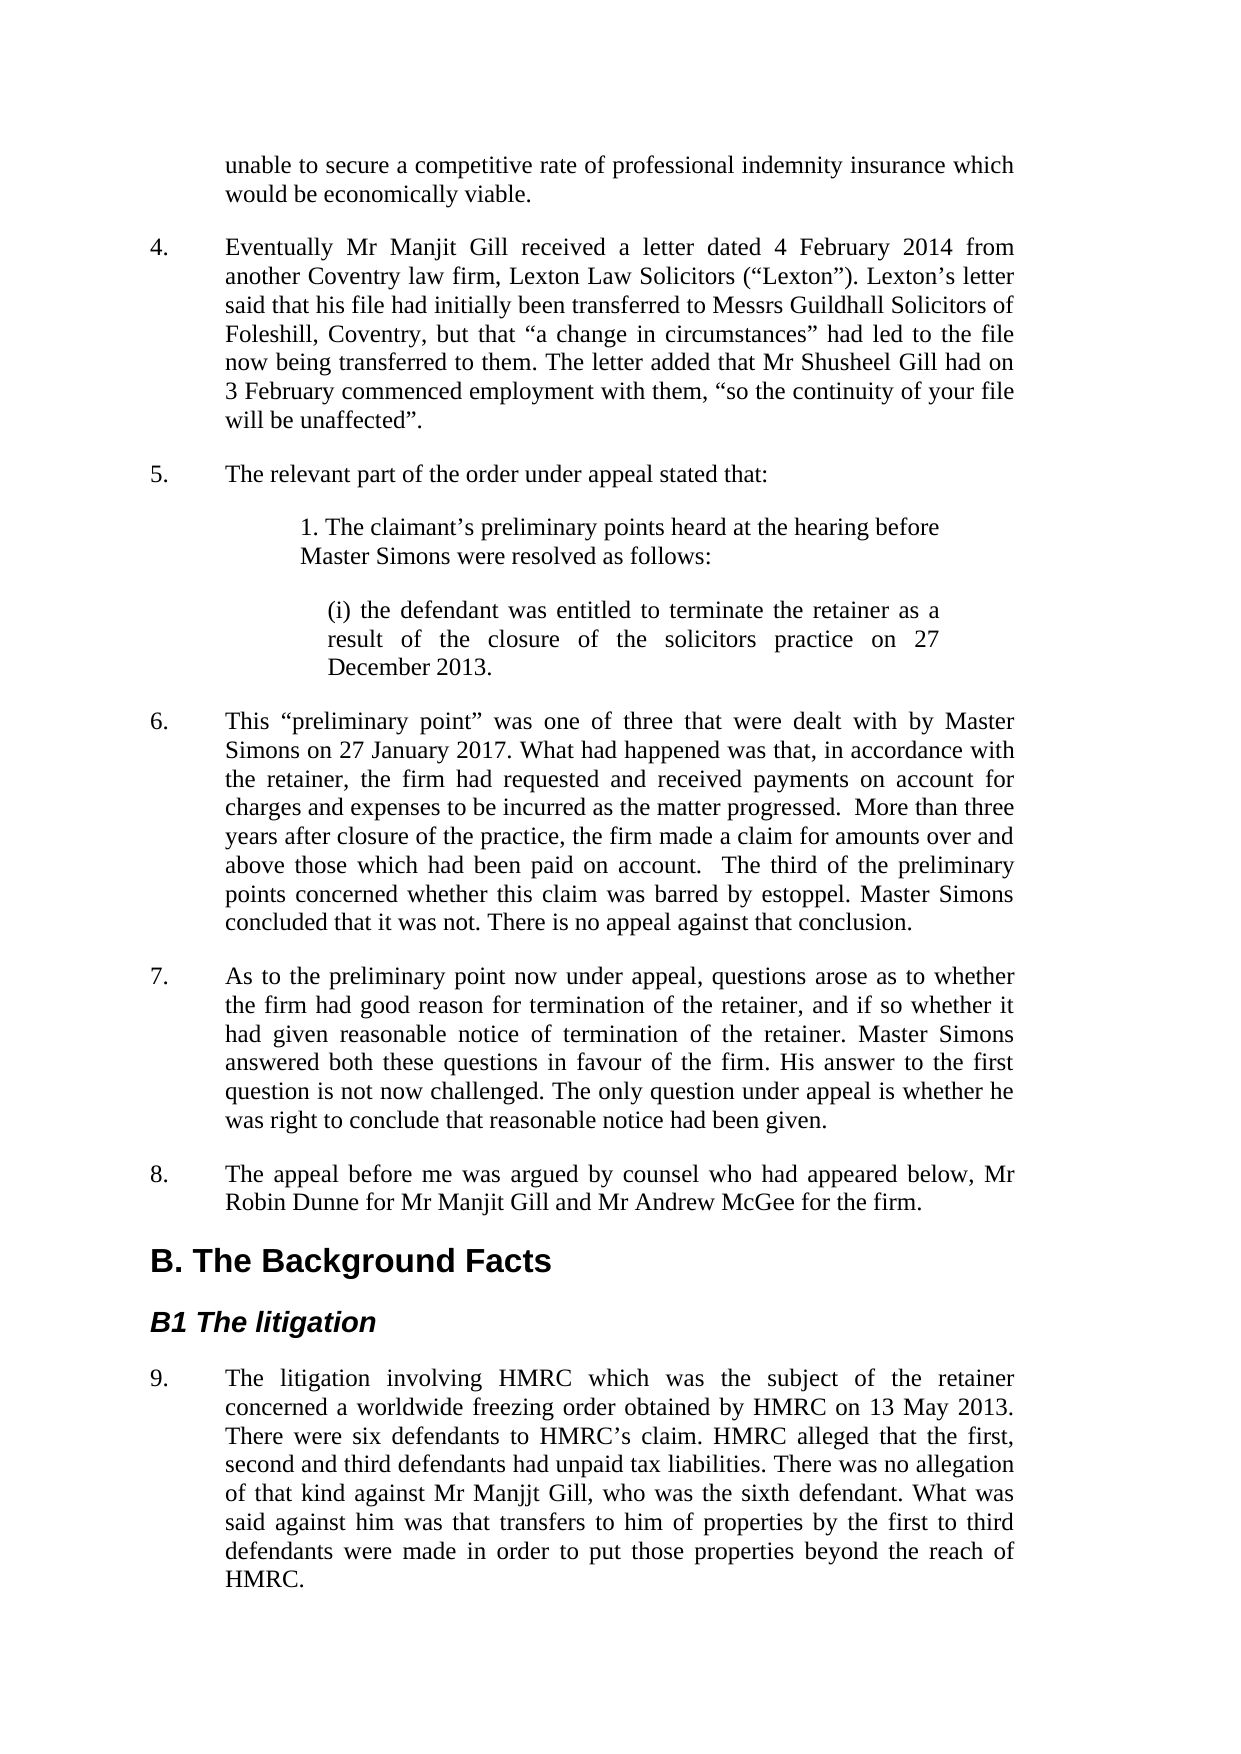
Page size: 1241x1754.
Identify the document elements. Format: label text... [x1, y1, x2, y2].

text The appeal before me was argued by counsel who had appeared below, Mr Robin Dunne for Mr Manjit Gill and Mr Andrew McGee for the firm. [150, 1159, 1015, 1216]
text As to the preliminary point now under appeal, questions arose as to whether the firm had good reason for termination of the retainer, and if so whether it had given reasonable notice of termination of the retainer. Master Simons answered both these questions in favour of the firm. His answer to the first question is not now challenged. The only question under appeal is whether he was right to conclude that reasonable notice had been given. [150, 961, 1015, 1134]
text (i) the defendant was entitled to terminate the retainer as a result of the closure of the solicitors practice on 27 December 2013. [327, 595, 940, 681]
text Eventually Mr Manjit Gill received a letter dated 4 February 2014 from another Coventry law firm, Lexton Law Solicitors (“Lexton”). Lexton’s letter said that his file had initially been transferred to Messrs Guildhall Solicitors of Foleshill, Coventry, but that “a change in circumstances” had led to the file now being transferred to them. The letter added that Mr Shusheel Gill had on 3 February commenced employment with them, “so the continuity of your file will be unaffected”. [150, 232, 1015, 434]
text This “preliminary point” was one of three that were dealt with by Master Simons on 27 January 2017. What had happened was that, in accordance with the retainer, the firm had requested and received payments on account for charges and expenses to be incurred as the matter progressed. More than three years after closure of the practice, the firm made a claim for amounts over and above those which had been paid on account. The third of the preliminary points concerned whether this claim was barred by estoppel. Master Simons concluded that it was not. There is no appeal against that conclusion. [150, 706, 1015, 936]
subtitle B. The Background Facts [150, 1241, 1015, 1280]
text The relevant part of the order under appeal stated that: [150, 459, 1015, 487]
text The litigation involving HMRC which was the subject of the retainer concerned a worldwide freezing order obtained by HMRC on 13 May 2013. There were six defendants to HMRC’s claim. HMRC alleged that the first, second and third defendants had unpaid tax liabilities. There was no allegation of that kind against Mr Manjjt Gill, who was the sixth defendant. What was said against him was that transfers to him of properties by the first to third defendants were made in order to put those properties beyond the reach of HMRC. [150, 1363, 1015, 1593]
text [150, 150, 1015, 207]
text 1. The claimant’s preliminary points heard at the hearing before Master Simons were resolved as follows: [300, 512, 940, 570]
subtitle B1 The litigation [150, 1305, 1015, 1338]
